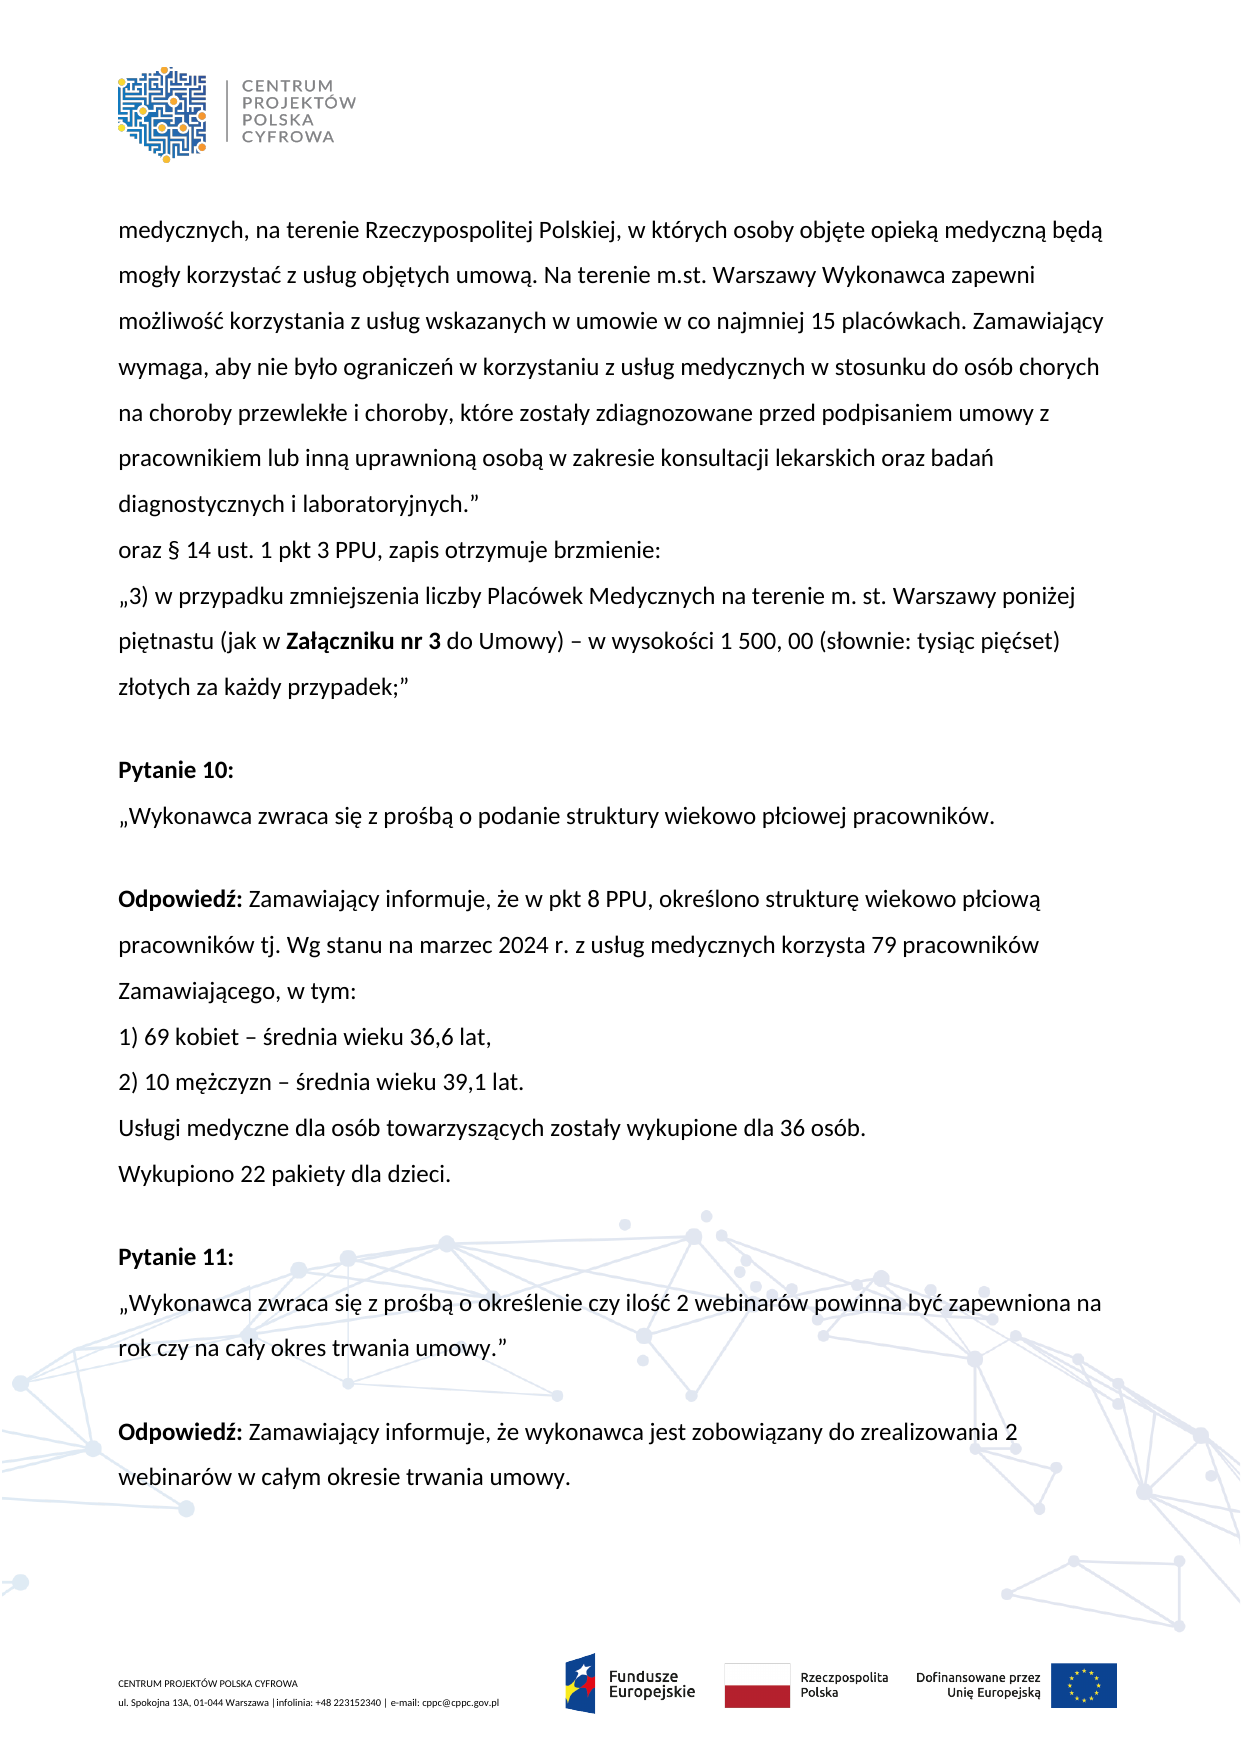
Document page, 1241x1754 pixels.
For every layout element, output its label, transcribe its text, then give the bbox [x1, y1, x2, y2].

text Pytanie 10: „Wykonawca zwraca się z prośbą o podanie struktury wiekowo płciowej pracowników. [118, 754, 1122, 831]
picture [118, 67, 356, 163]
picture [2, 1210, 1241, 1754]
text Odpowiedź: Zamawiający informuje, że wykonawca jest zobowiązany do zrealizowania 2 webinarów w całym okresie trwania umowy. [118, 1416, 1122, 1492]
text Odpowiedź: Zamawiający informuje, że w pkt 8 PPU, określono strukturę wiekowo płciową pracowników tj. Wg stanu na marzec 2024 r. z usług medycznych korzysta 79 pracowników Zamawiającego, w tym: 1) 69 kobiet – średnia wieku 36,6 lat, 2) 10 mężczyzn – średnia wieku 39,1 lat. Usługi medyczne dla osób towarzyszących zostały wykupione dla 36 osób. Wykupiono 22 pakiety dla dzieci. [118, 883, 1122, 1188]
text Pytanie 11: „Wykonawca zwraca się z prośbą o określenie czy ilość 2 webinarów powinna być zapewniona na rok czy na cały okres trwania umowy.” [118, 1241, 1122, 1363]
